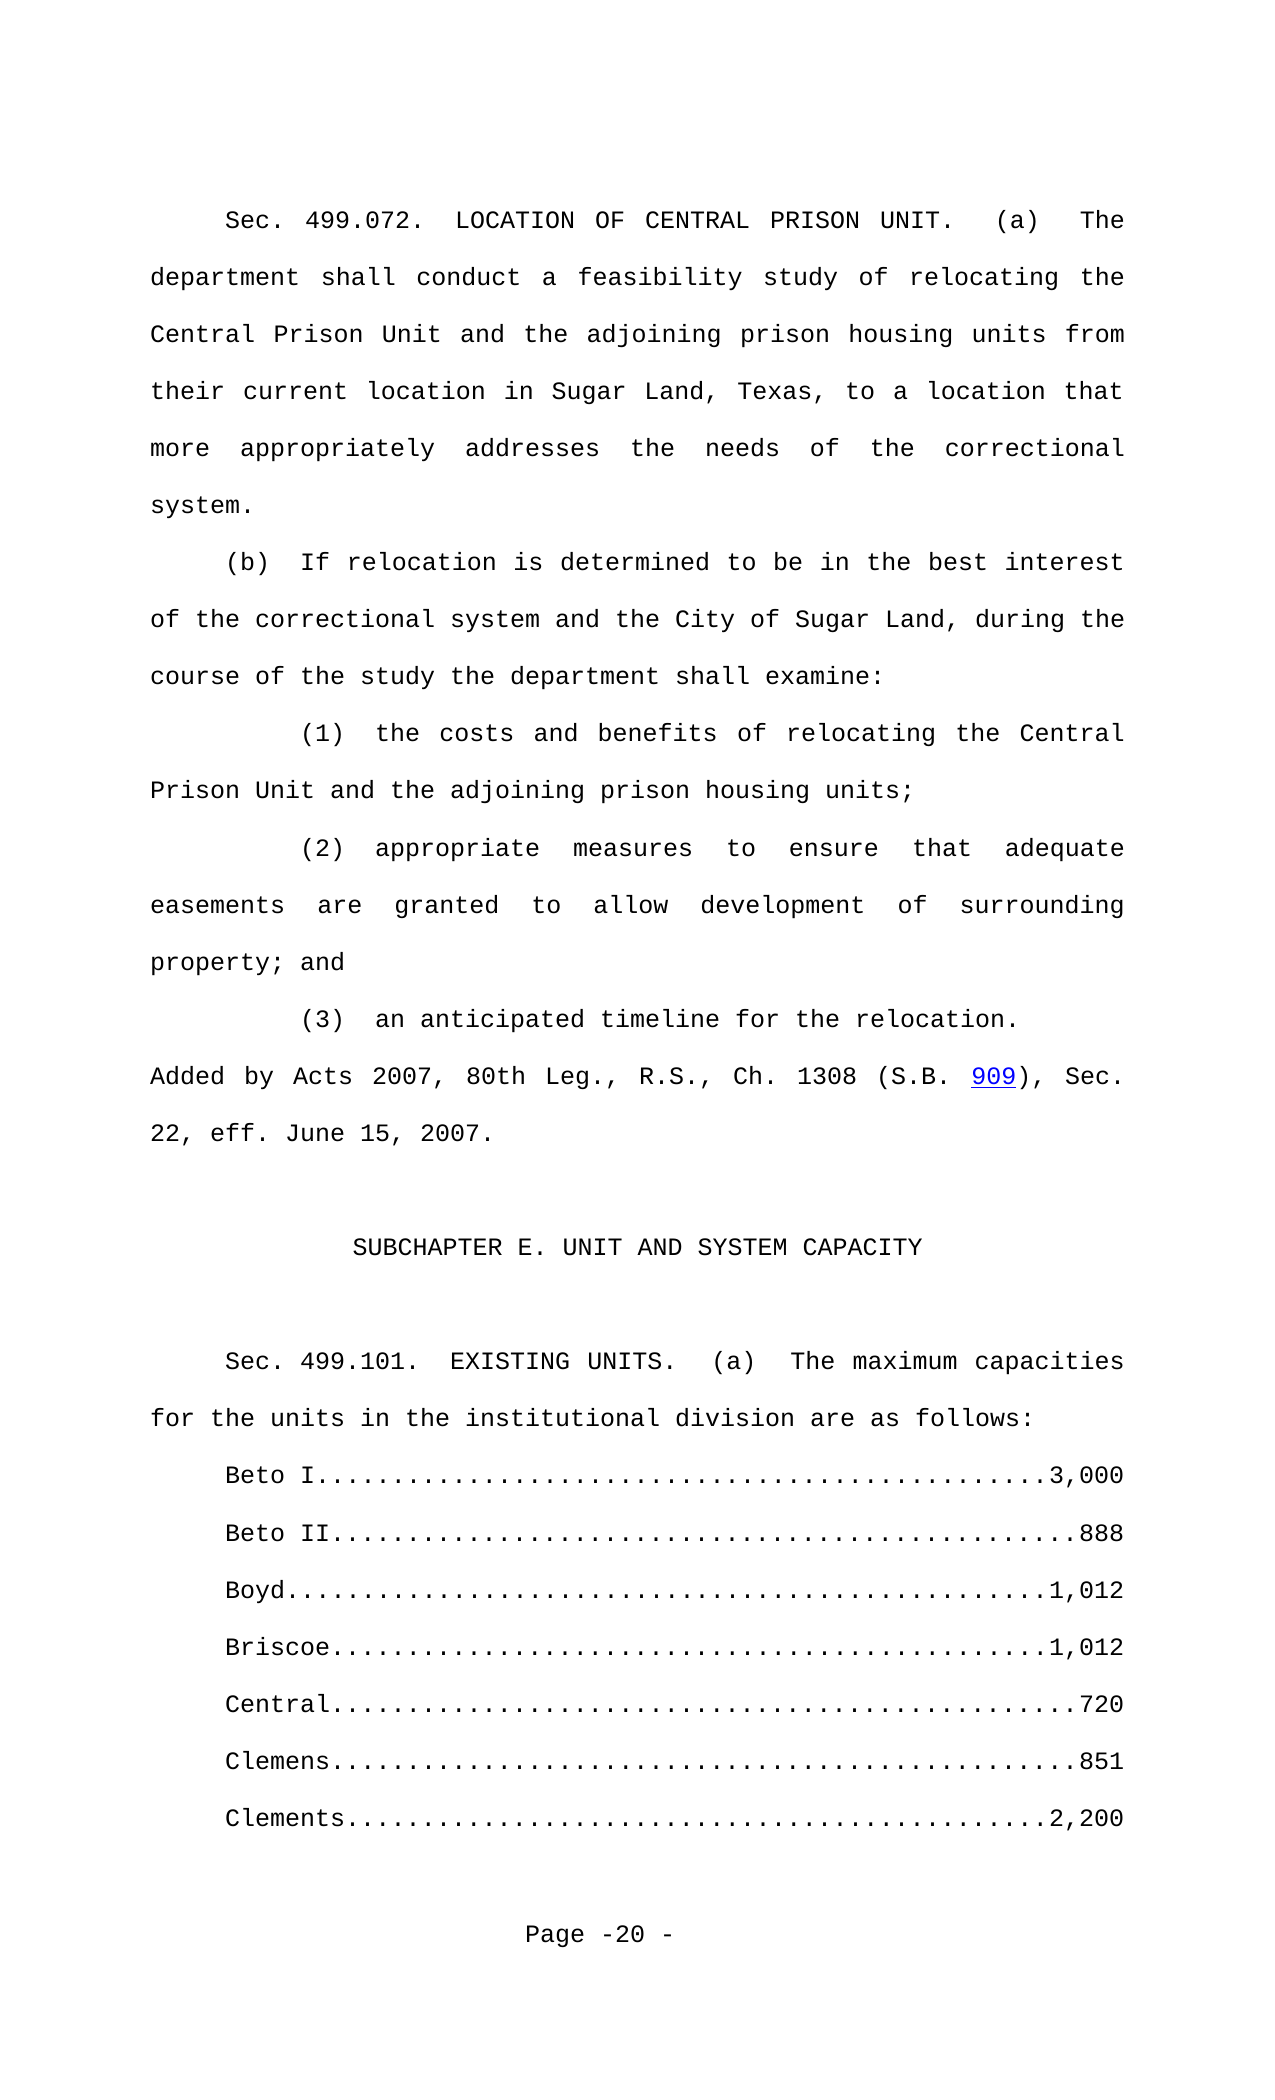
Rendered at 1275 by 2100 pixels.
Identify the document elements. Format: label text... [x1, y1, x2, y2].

text Sec. 499.072. LOCATION OF CENTRAL PRISON UNIT. (a) The department shall conduct a feasibility study of relocating the Central Prison Unit and the adjoining prison housing units from their current location in Sugar Land, Texas, to a location that more appropriately addresses the needs of the correctional system. [150, 207, 1125, 521]
text SUBCHAPTER E. UNIT AND SYSTEM CAPACITY [150, 1234, 1125, 1263]
text Clemens 851 [225, 1748, 1050, 1777]
text (3) an anticipated timeline for the relocation. [150, 1006, 1125, 1035]
text Central 720 [225, 1691, 1050, 1720]
text Sec. 499.101. EXISTING UNITS. (a) The maximum capacities for the units in the institutional division are as follows: [150, 1349, 1125, 1434]
text Beto I 3,000 [225, 1463, 1050, 1491]
text (b) If relocation is determined to be in the best interest of the correctional system and the City of Sugar Land, during the course of the study the department shall examine: [150, 549, 1125, 692]
text Beto II 888 [225, 1520, 1050, 1548]
text Clements 2,200 [225, 1805, 1050, 1834]
text Briscoe 1,012 [225, 1634, 1050, 1663]
text Added by Acts 2007, 80th Leg., R.S., Ch. 1308 (S.B. 909), Sec. 22, eff. June 15, 2007. [150, 1063, 1125, 1149]
text (1) the costs and benefits of relocating the Central Prison Unit and the adjoining prison housing units; [150, 721, 1125, 806]
text (2) appropriate measures to ensure that adequate easements are granted to allow development of surrounding property; and [150, 835, 1125, 978]
text Boyd 1,012 [225, 1577, 1050, 1606]
